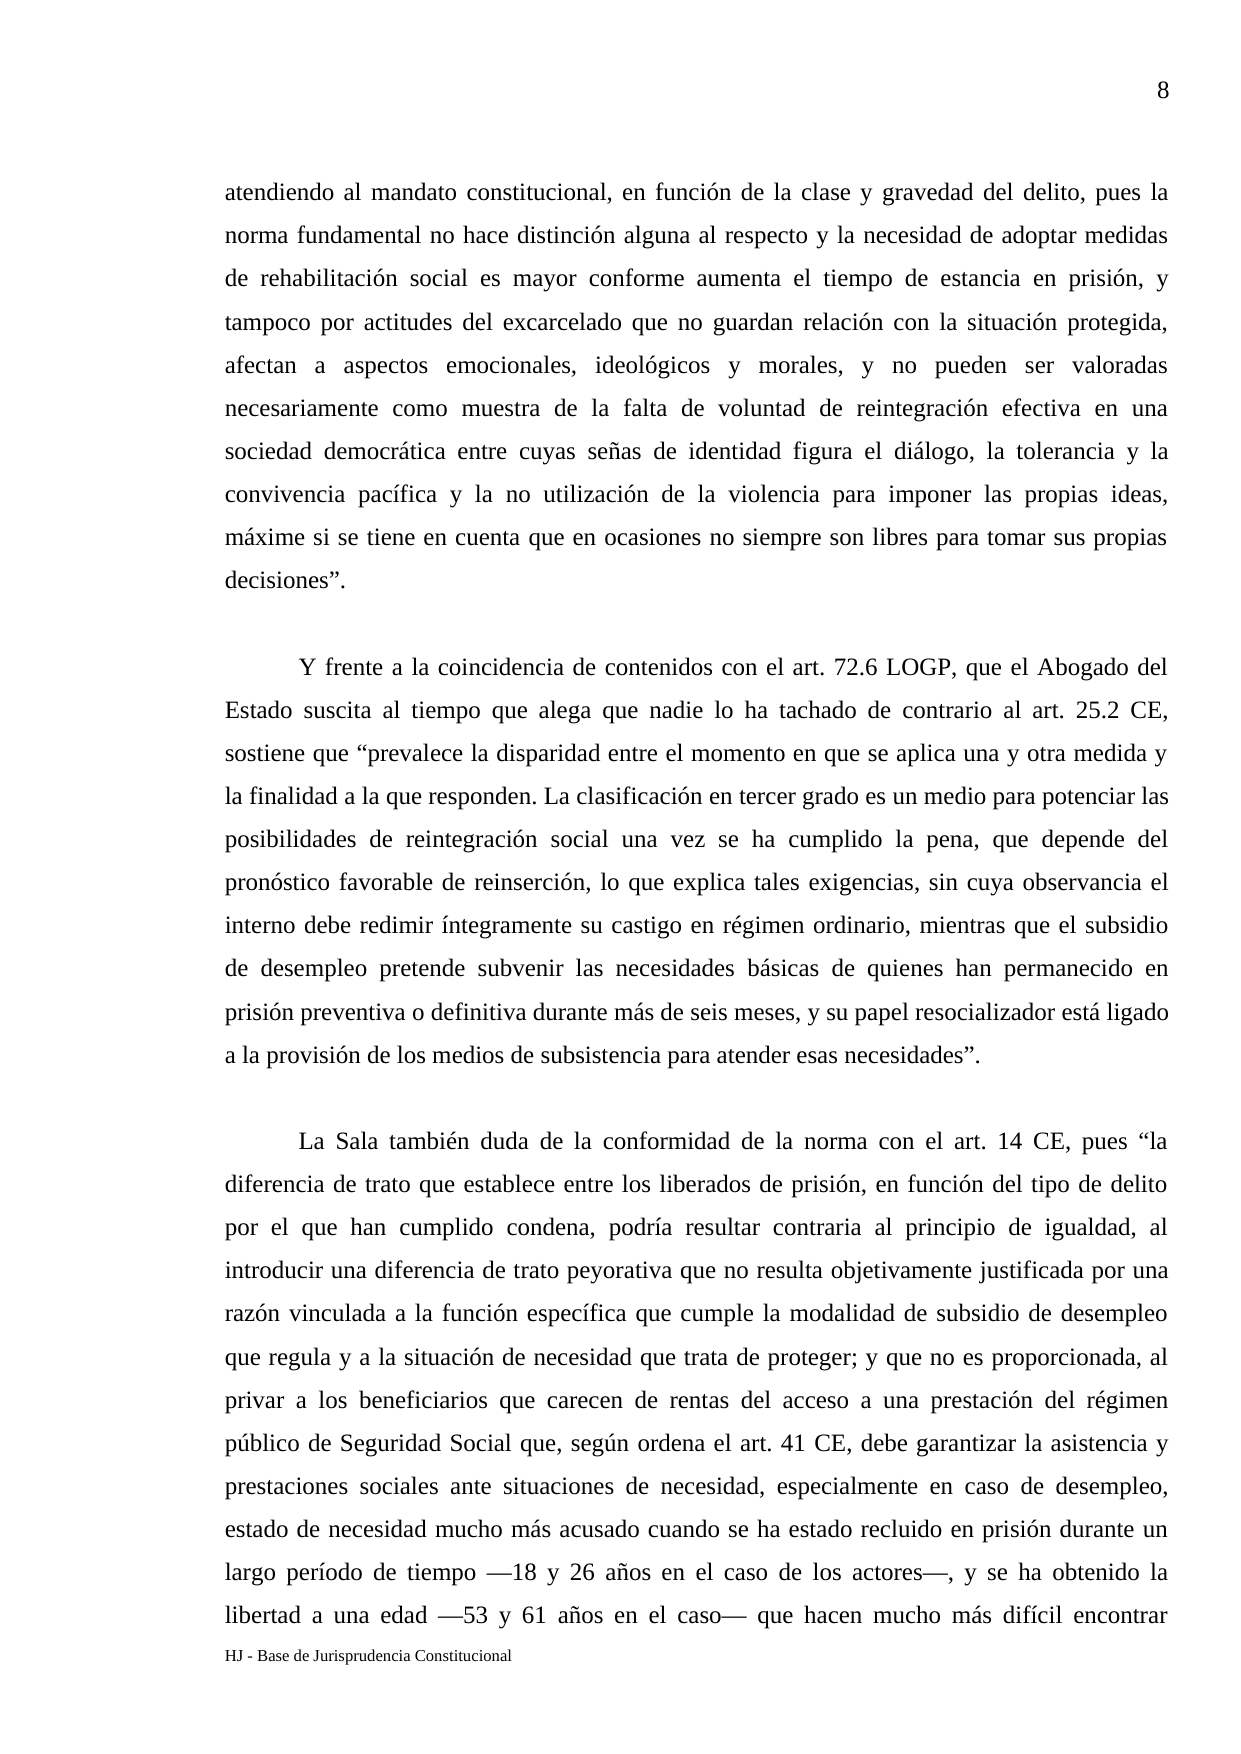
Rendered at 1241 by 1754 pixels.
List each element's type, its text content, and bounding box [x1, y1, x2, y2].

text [224, 1126, 1169, 1629]
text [224, 177, 1169, 594]
text Y frente a la coincidencia de contenidos con el art. 72.6 LOGP, que el Abogado del Estado suscita al tiempo que alega que nadie lo ha tachado de contrario al art. 25.2 CE, sostiene que “prevalece la disparidad entre el momento en que se aplica una y otra medida y la finalidad a la que responden. La clasificación en tercer grado es un medio para potenciar las posibilidades de reintegración social una vez se ha cumplido la pena, que depende del pronóstico favorable de reinserción, lo que explica tales exigencias, sin cuya observancia el interno debe redimir íntegramente su castigo en régimen ordinario, mientras que el subsidio de desempleo pretende subvenir las necesidades básicas de quienes han permanecido en prisión preventiva o definitiva durante más de seis meses, y su papel resocializador está ligado a la provisión de los medios de subsistencia para atender esas necesidades”. [224, 652, 1169, 1068]
